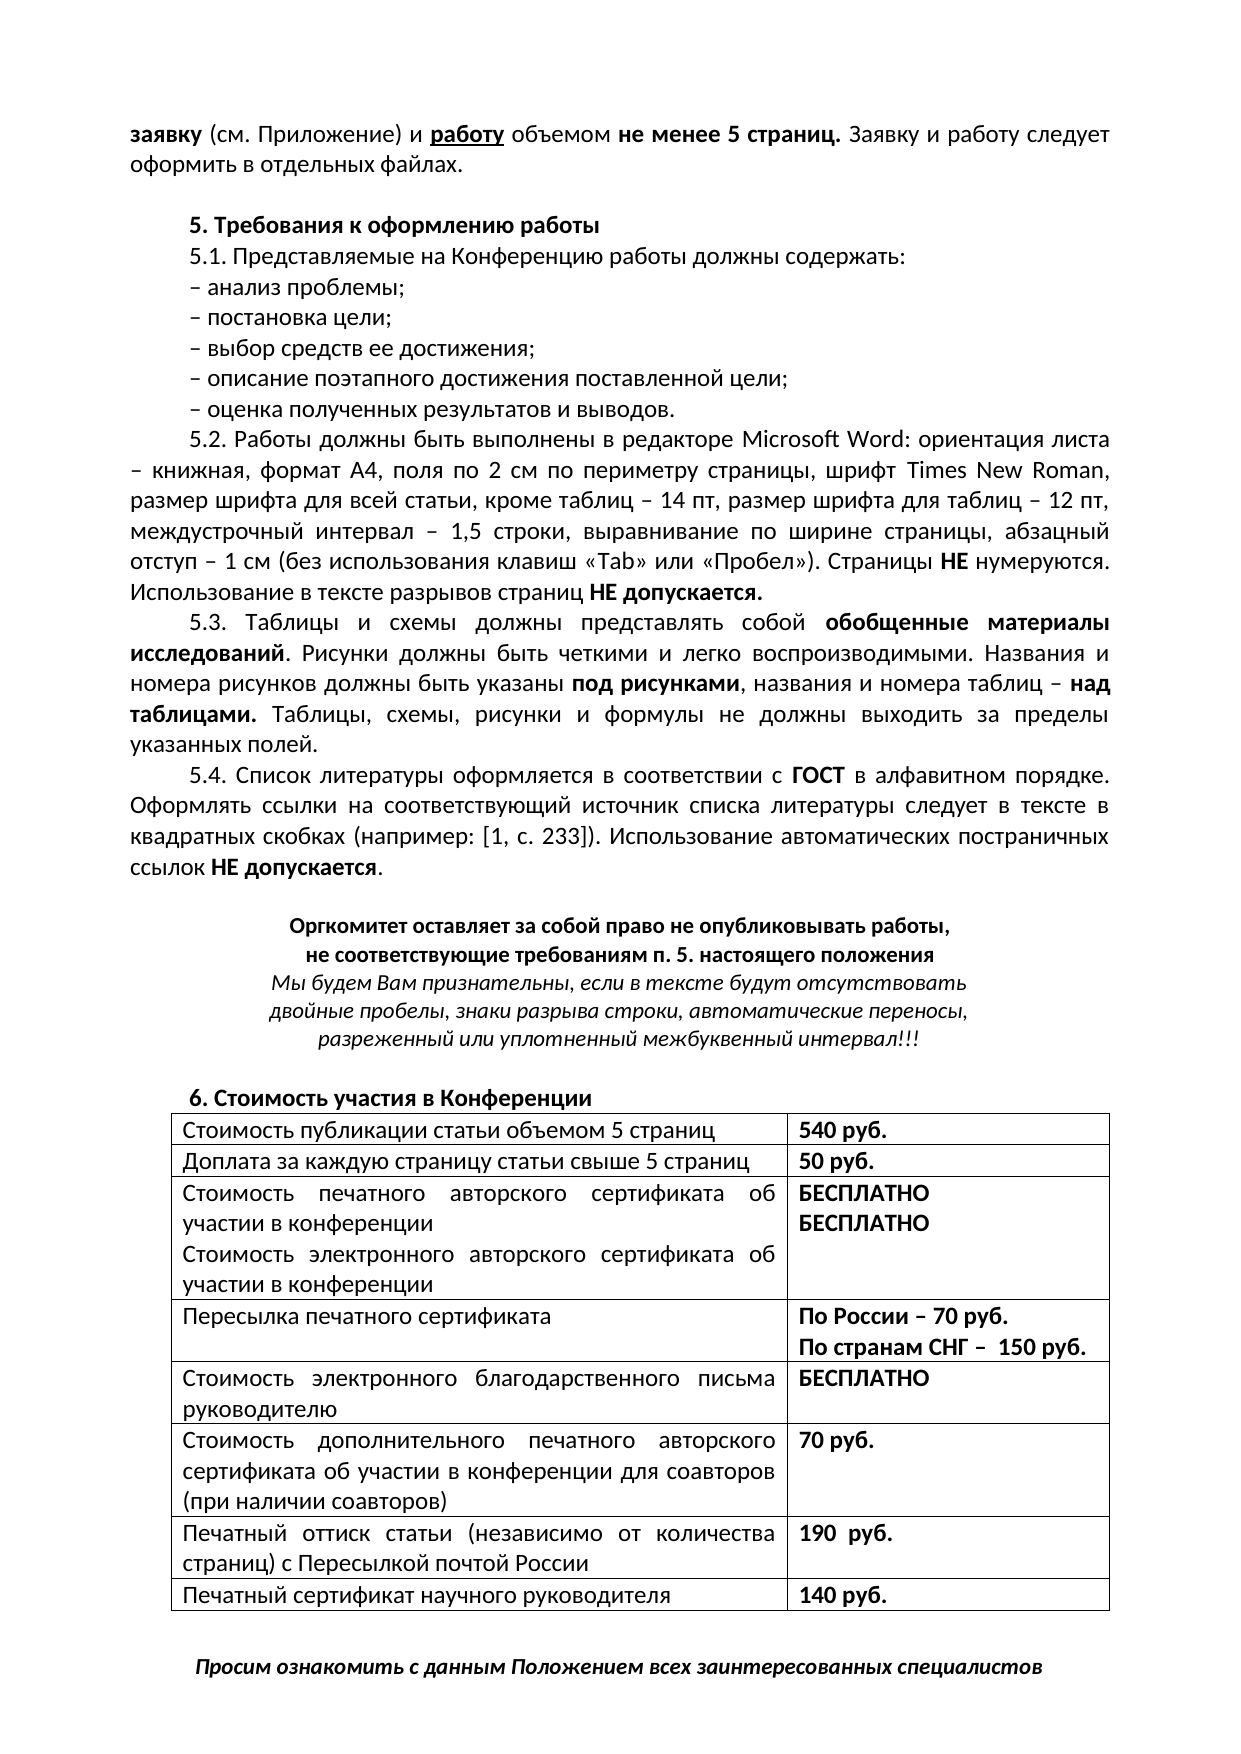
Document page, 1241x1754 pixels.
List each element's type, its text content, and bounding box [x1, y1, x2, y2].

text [130, 118, 1110, 179]
text двойные пробелы, знаки разрыва строки, автоматические переносы, [130, 996, 1110, 1024]
table_cell Стоимость электронного благодарственного письма руководителю [172, 1362, 787, 1423]
text – постановка цели; [130, 301, 1110, 332]
text – описание поэтапного достижения поставленной цели; [130, 362, 1110, 393]
text Мы будем Вам признательны, если в тексте будут отсутствовать [130, 968, 1110, 996]
text 5.2. Работы должны быть выполнены в редакторе Microsoft Word: ориентация листа – книжная, формат А4, поля по по периметру страницы, шрифт Times New Roman, размер шрифта для всей статьи, кроме таблиц – 14 пт, размер шрифта для таблиц – 12 пт, междустрочный интервал – 1,5 строки, выравнивание по ширине страницы, абзацный отступ – (без использования клавиш «Tab» или «Пробел»). Страницы НЕ нумеруются. Использование в тексте разрывов страниц НЕ допускается. [130, 423, 1110, 606]
table_cell 50 руб. [788, 1145, 1109, 1176]
text 5.4. Список литературы оформляется в соответствии с ГОСТ в алфавитном порядке. Оформлять ссылки на соответствующий источник списка литературы следует в тексте в квадратных скобках (например: [1, с. 233]). Использование автоматических постраничных ссылок НЕ допускается. [130, 759, 1110, 881]
table_cell 190 руб. [788, 1517, 1109, 1578]
table_cell По России – 70 руб. По странам СНГ – 150 руб. [788, 1300, 1109, 1361]
text 5.3. Таблицы и схемы должны представлять собой обобщенные материалы исследований. Рисунки должны быть четкими и легко воспроизводимыми. Названия и номера рисунков должны быть указаны под рисунками, названия и номера таблиц – над таблицами. Таблицы, схемы, рисунки и формулы не должны выходить за пределы указанных полей. [130, 606, 1110, 759]
table_header 540 руб. [788, 1114, 1109, 1144]
table_cell Доплата за каждую страницу статьи свыше 5 страниц [172, 1145, 787, 1176]
text 5. Требования к оформлению работы [130, 210, 1110, 240]
text Оргкомитет оставляет за собой право не опубликовывать работы, [130, 912, 1110, 940]
table_header Стоимость публикации статьи объемом 5 страниц [172, 1114, 787, 1144]
text – анализ проблемы; [130, 271, 1110, 301]
text не соответствующие требованиям п. 5. настоящего положения [130, 940, 1110, 968]
table_cell БЕСПЛАТНО БЕСПЛАТНО [788, 1177, 1109, 1299]
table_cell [172, 1579, 787, 1609]
table_cell Печатный оттиск статьи (независимо от количества страниц) с Пересылкой почтой России [172, 1517, 787, 1578]
text – оценка полученных результатов и выводов. [130, 393, 1110, 423]
text разреженный или уплотненный межбуквенный интервал!!! [130, 1024, 1110, 1052]
table_cell 140 руб. [788, 1579, 1109, 1609]
table_cell Стоимость дополнительного печатного авторского сертификата об участии в конференции для соавторов (при наличии соавторов) [172, 1424, 787, 1516]
text 6. Стоимость участия в Конференции [130, 1082, 1110, 1113]
text – выбор средств ее достижения; [130, 332, 1110, 362]
table_cell БЕСПЛАТНО [788, 1362, 1109, 1423]
table_cell Пересылка печатного сертификата [172, 1300, 787, 1361]
text 5.1. Представляемые на Конференцию работы должны содержать: [130, 240, 1110, 271]
table_cell Стоимость печатного авторского сертификата об участии в конференции Стоимость электронного авторского сертификата об участии в конференции [172, 1177, 787, 1299]
table_cell 70 руб. [788, 1424, 1109, 1516]
